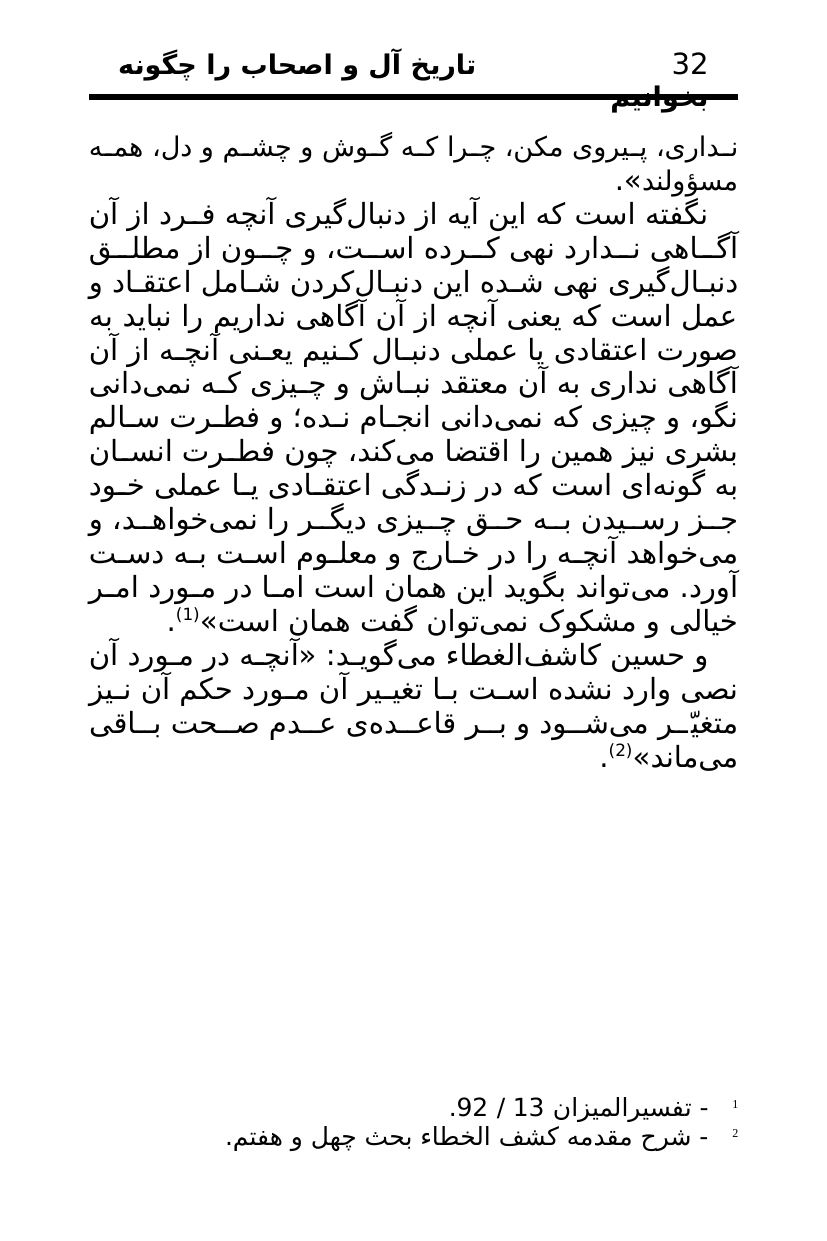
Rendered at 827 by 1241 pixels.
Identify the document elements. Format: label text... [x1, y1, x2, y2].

text نگفته است که این آیه از دنبال‌گیری آنچه فرد از آن آگاهی ندارد نهی کرده است، و چون از مطلق دنبال‌گیری نهی شده این دنبال‌کردن شامل اعتقاد و عمل است که یعنی آنچه از آن آگاهی نداریم را نباید به صورت اعتقادی یا عملی دنبال کنیم یعنی آنچه از آن آگاهی نداری به آن معتقد نباش و چیزی که نمی‌دانی نگو، و چیزی که نمی‌دانی انجام نده؛ و فطرت سالم بشری نیز همین را اقتضا می‌کند، چون فطرت انسان به گونه‌ای است که در زندگی اعتقادی یا عملی خود جز رسیدن به حق چیزی دیگر را نمی‌خواهد، و می‌خواهد آنچه را در خارج و معلوم است به دست آورد. می‌تواند بگوید این همان است اما در مورد امر خیالی و مشکوک نمی‌توان گفت همان است»(). [89, 197, 738, 638]
text و حسین کاشف‌الغطاء می‌گوید: «آنچه در مورد آن نصی وارد نشده است با تغییر آن مورد حکم آن نیز متغیّر می‌شود و بر قاعده‌ی عدم صحت باقی می‌ماند»(). [89, 638, 738, 774]
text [89, 132, 738, 197]
